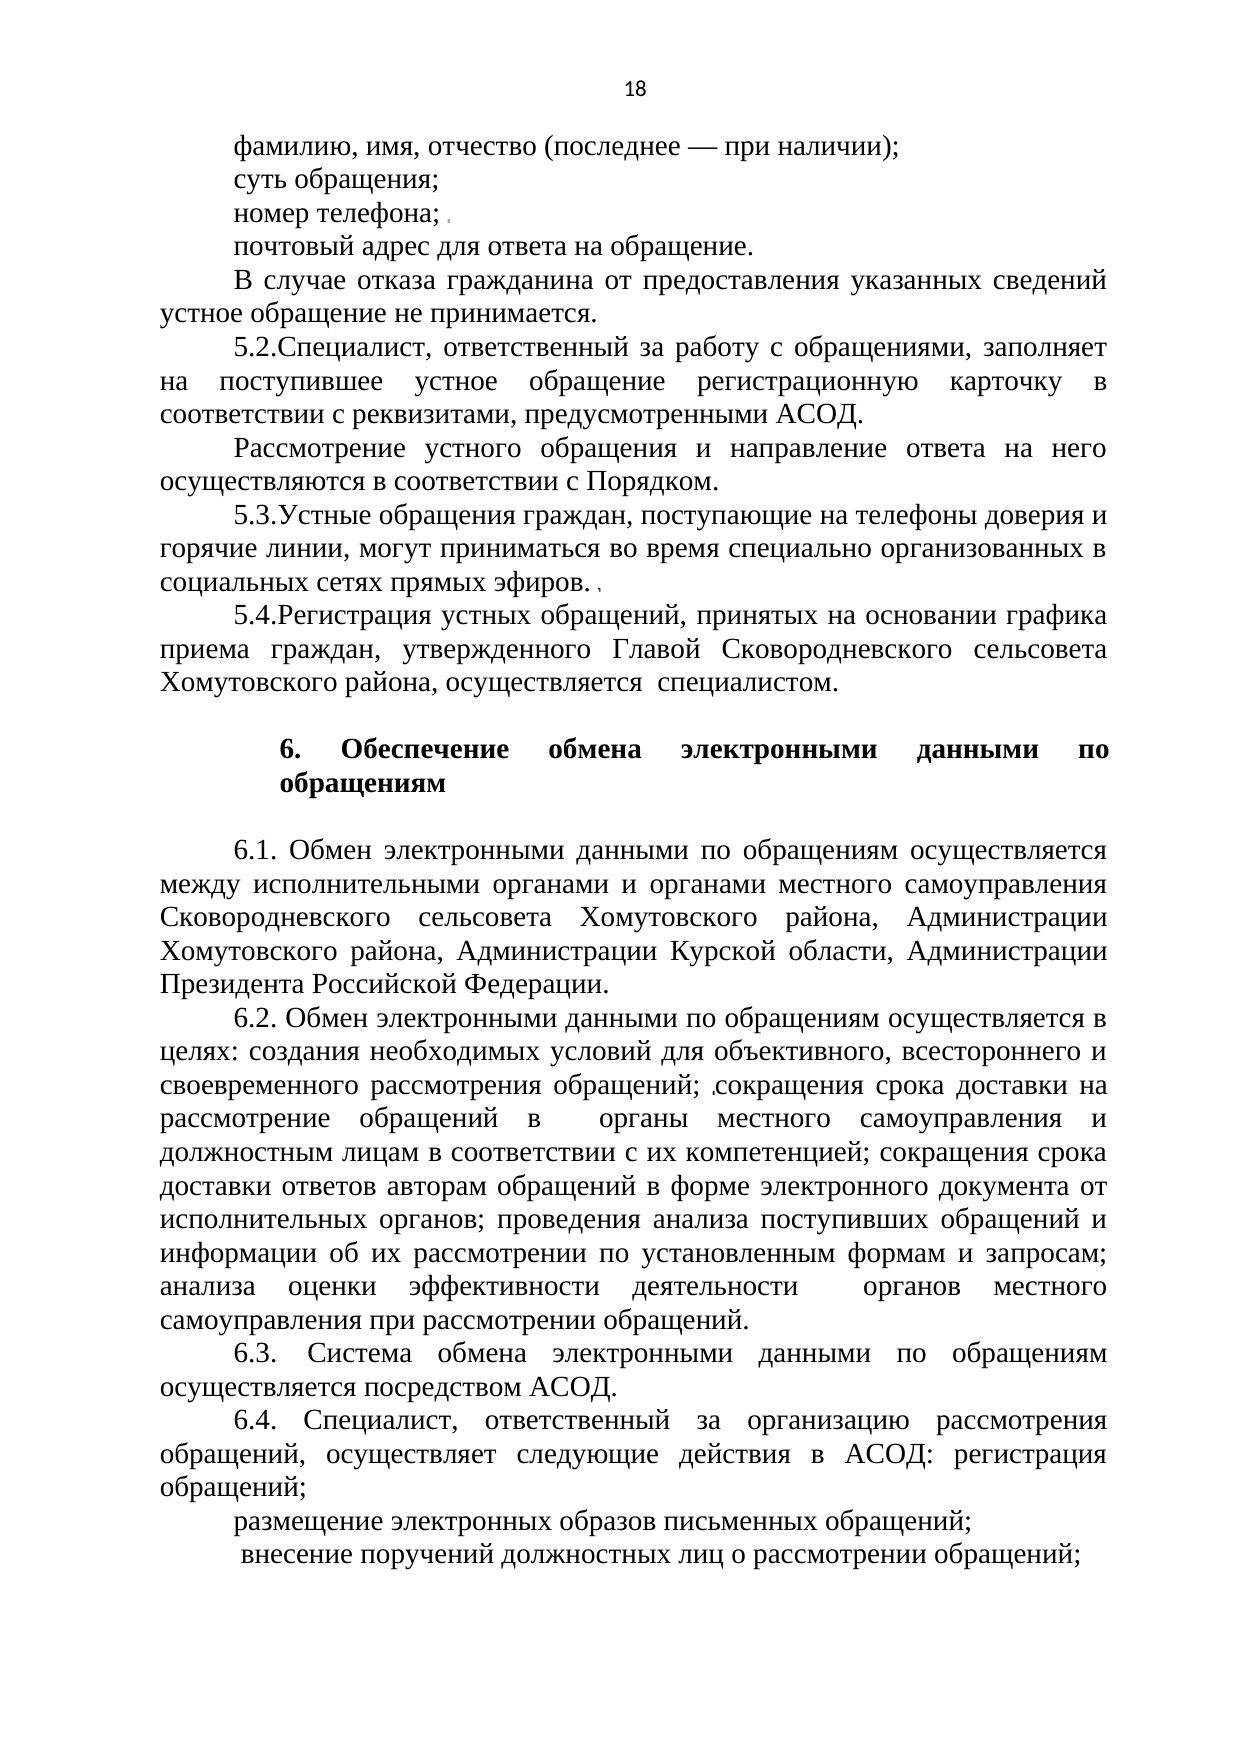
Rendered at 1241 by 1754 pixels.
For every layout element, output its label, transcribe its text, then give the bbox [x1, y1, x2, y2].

list Система обмена электронными данными по обращениям осуществляется посредством АСОД. [159, 1335, 1108, 1402]
text 6. Обеспечение обмена электронными данными по обращениям [279, 732, 1110, 799]
text почтовый адрес для ответа на обращение. [159, 228, 815, 262]
text 6.4. Специалист, ответственный за организацию рассмотрения обращений, осуществляет следующие действия в АСОД: регистрация обращений; [159, 1402, 1108, 1503]
text 6.1. Обмен электронными данными по обращениям осуществляется между исполнительными органами и органами местного самоуправления Сковородневского сельсовета Хомутовского района, Администрации Хомутовского района, Администрации Курской области, Администрации Президента Российской Федерации. [159, 832, 1108, 1000]
text 5.4.Регистрация устных обращений, принятых на основании графика приема граждан, утвержденного Главой Сковородневского сельсовета Хомутовского района, осуществляется специалистом. [159, 597, 1108, 698]
text Рассмотрение устного обращения и направление ответа на него осуществляются в соответствии с Порядком. [159, 430, 1108, 497]
text 5.3.Устные обращения граждан, поступающие на телефоны доверия и горячие линии, могут приниматься во время специально организованных в социальных сетях прямых эфиров. [159, 497, 1108, 597]
text фамилию, имя, отчество (последнее — при наличии); [159, 128, 1110, 161]
text номер телефона; [159, 195, 815, 228]
text размещение электронных образов письменных обращений; [159, 1503, 1108, 1537]
text внесение поручений должностных лиц о рассмотрении обращений; [159, 1537, 1108, 1570]
text В случае отказа гражданина от предоставления указанных сведений устное обращение не принимается. [159, 262, 1108, 329]
text суть обращения; [159, 161, 815, 195]
text 5.2.Специалист, ответственный за работу с обращениями, заполняет на поступившее устное обращение регистрационную карточку в соответствии с реквизитами, предусмотренными АСОД. [159, 329, 1108, 430]
text 6.2. Обмен электронными данными по обращениям осуществляется в целях: создания необходимых условий для объективного, всестороннего и своевременного рассмотрения обращений; сокращения срока доставки на рассмотрение обращений в органы местного самоуправления и должностным лицам в соответствии с их компетенцией; сокращения срока доставки ответов авторам обращений в форме электронного документа от исполнительных органов; проведения анализа поступивших обращений и информации об их рассмотрении по установленным формам и запросам; анализа оценки эффективности деятельности органов местного самоуправления при рассмотрении обращений. [159, 1000, 1108, 1335]
